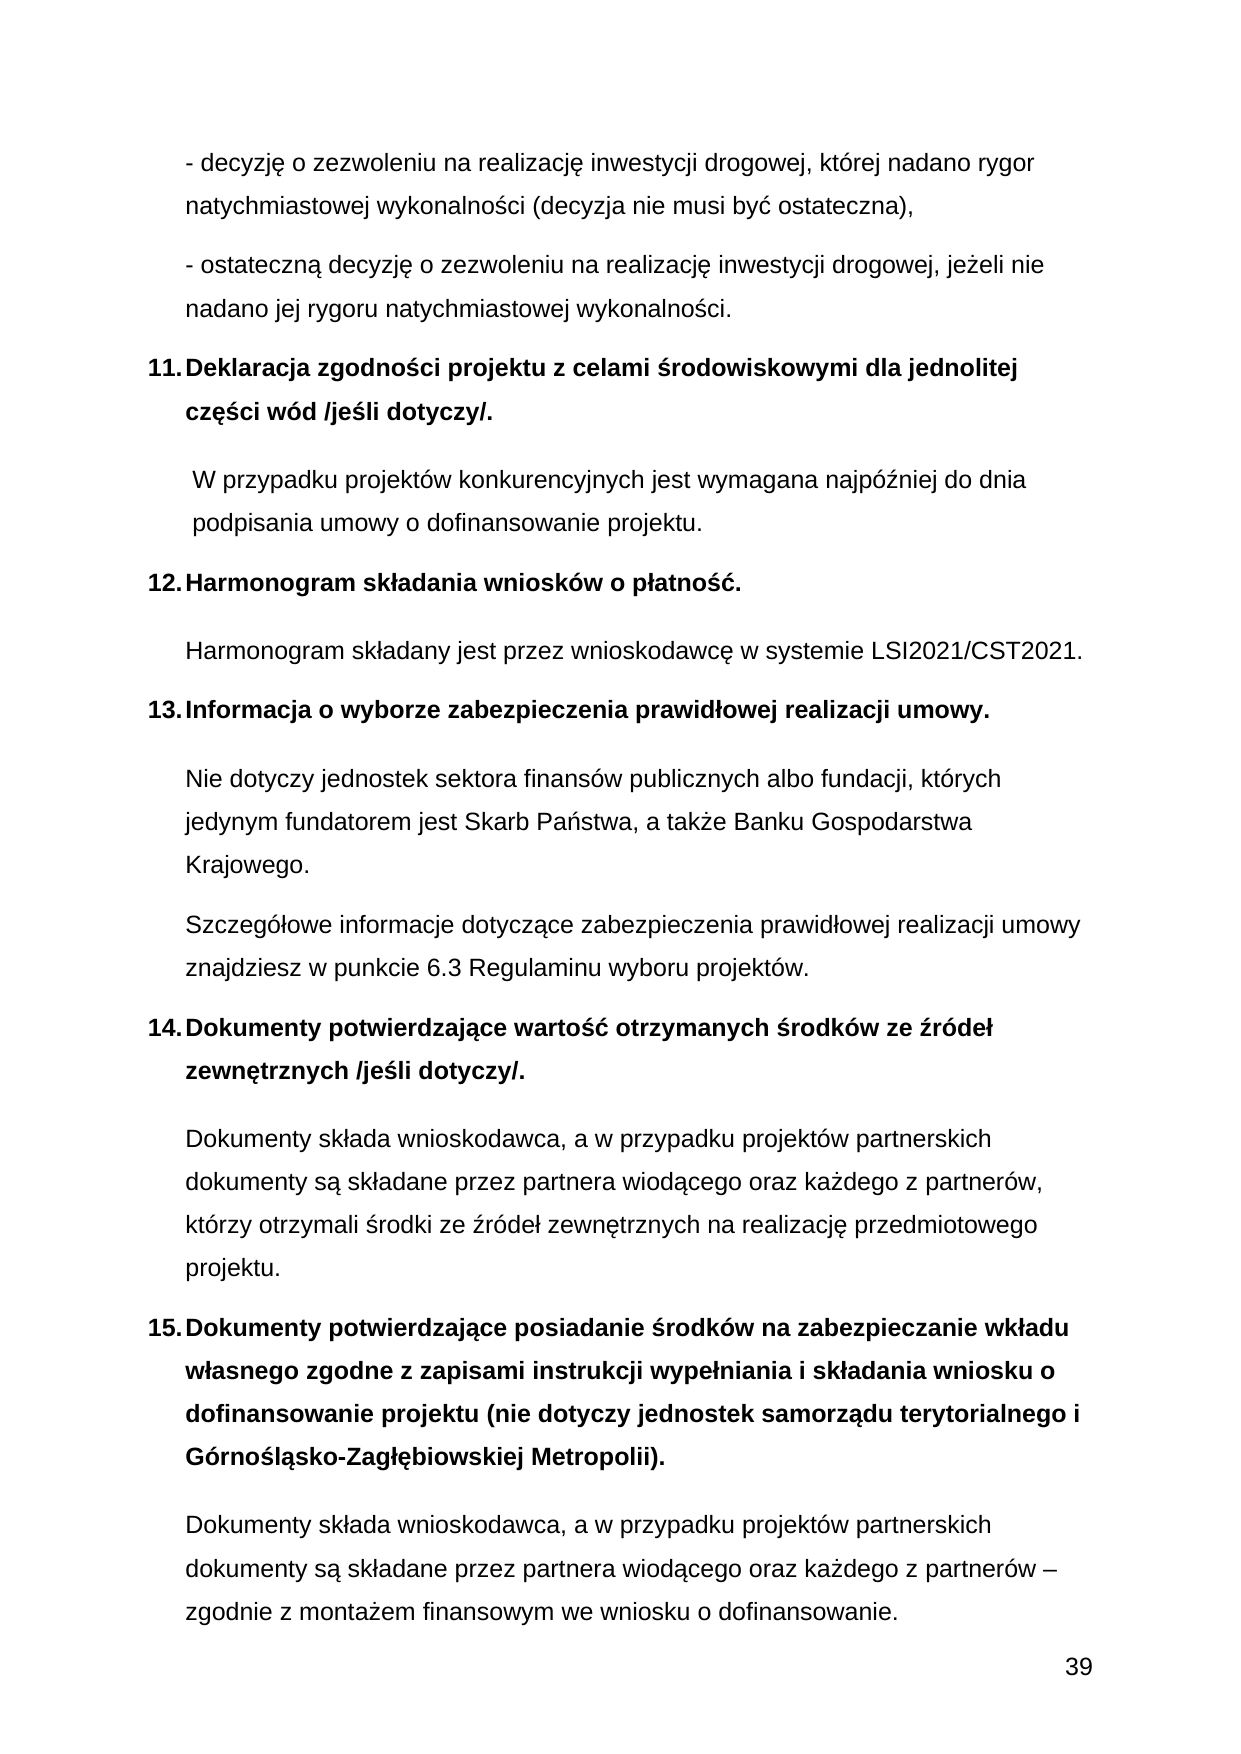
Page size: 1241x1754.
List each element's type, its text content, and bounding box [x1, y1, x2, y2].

list Informacja o wyborze zabezpieczenia prawidłowej realizacji umowy. [148, 696, 1093, 724]
text W przypadku projektów konkurencyjnych jest wymagana najpóźniej do dnia podpisania umowy o dofinansowanie projektu. [192, 465, 1093, 537]
list Dokumenty potwierdzające wartość otrzymanych środków ze źródeł zewnętrznych /jeśli dotyczy/. [148, 1013, 1093, 1084]
text - ostateczną decyzję o zezwoleniu na realizację inwestycji drogowej, jeżeli nie nadano jej rygoru natychmiastowej wykonalności. [185, 251, 1093, 322]
text Nie dotyczy jednostek sektora finansów publicznych albo fundacji, których jedynym fundatorem jest Skarb Państwa, a także Banku Gospodarstwa Krajowego. [185, 764, 1093, 879]
list Dokumenty potwierdzające posiadanie środków na zabezpieczanie wkładu własnego zgodne z zapisami instrukcji wypełniania i składania wniosku o dofinansowanie projektu (nie dotyczy jednostek samorządu terytorialnego i Górnośląsko-Zagłębiowskiej Metropolii). [148, 1313, 1093, 1471]
list Deklaracja zgodności projektu z celami środowiskowymi dla jednolitej części wód /jeśli dotyczy/. [148, 353, 1093, 425]
text Dokumenty składa wnioskodawca, a w przypadku projektów partnerskich dokumenty są składane przez partnera wiodącego oraz każdego z partnerów, którzy otrzymali środki ze źródeł zewnętrznych na realizację przedmiotowego projektu. [185, 1124, 1093, 1282]
text Dokumenty składa wnioskodawca, a w przypadku projektów partnerskich dokumenty są składane przez partnera wiodącego oraz każdego z partnerów – zgodnie z montażem finansowym we wniosku o dofinansowanie. [185, 1511, 1093, 1626]
text - decyzję o zezwoleniu na realizację inwestycji drogowej, której nadano rygor natychmiastowej wykonalności (decyzja nie musi być ostateczna), [185, 148, 1093, 219]
list Harmonogram składania wniosków o płatność. [148, 568, 1093, 596]
text Harmonogram składany jest przez wnioskodawcę w systemie LSI2021/CST2021. [185, 636, 1093, 664]
text Szczegółowe informacje dotyczące zabezpieczenia prawidłowej realizacji umowy znajdziesz w punkcie 6.3 Regulaminu wyboru projektów. [185, 910, 1093, 982]
